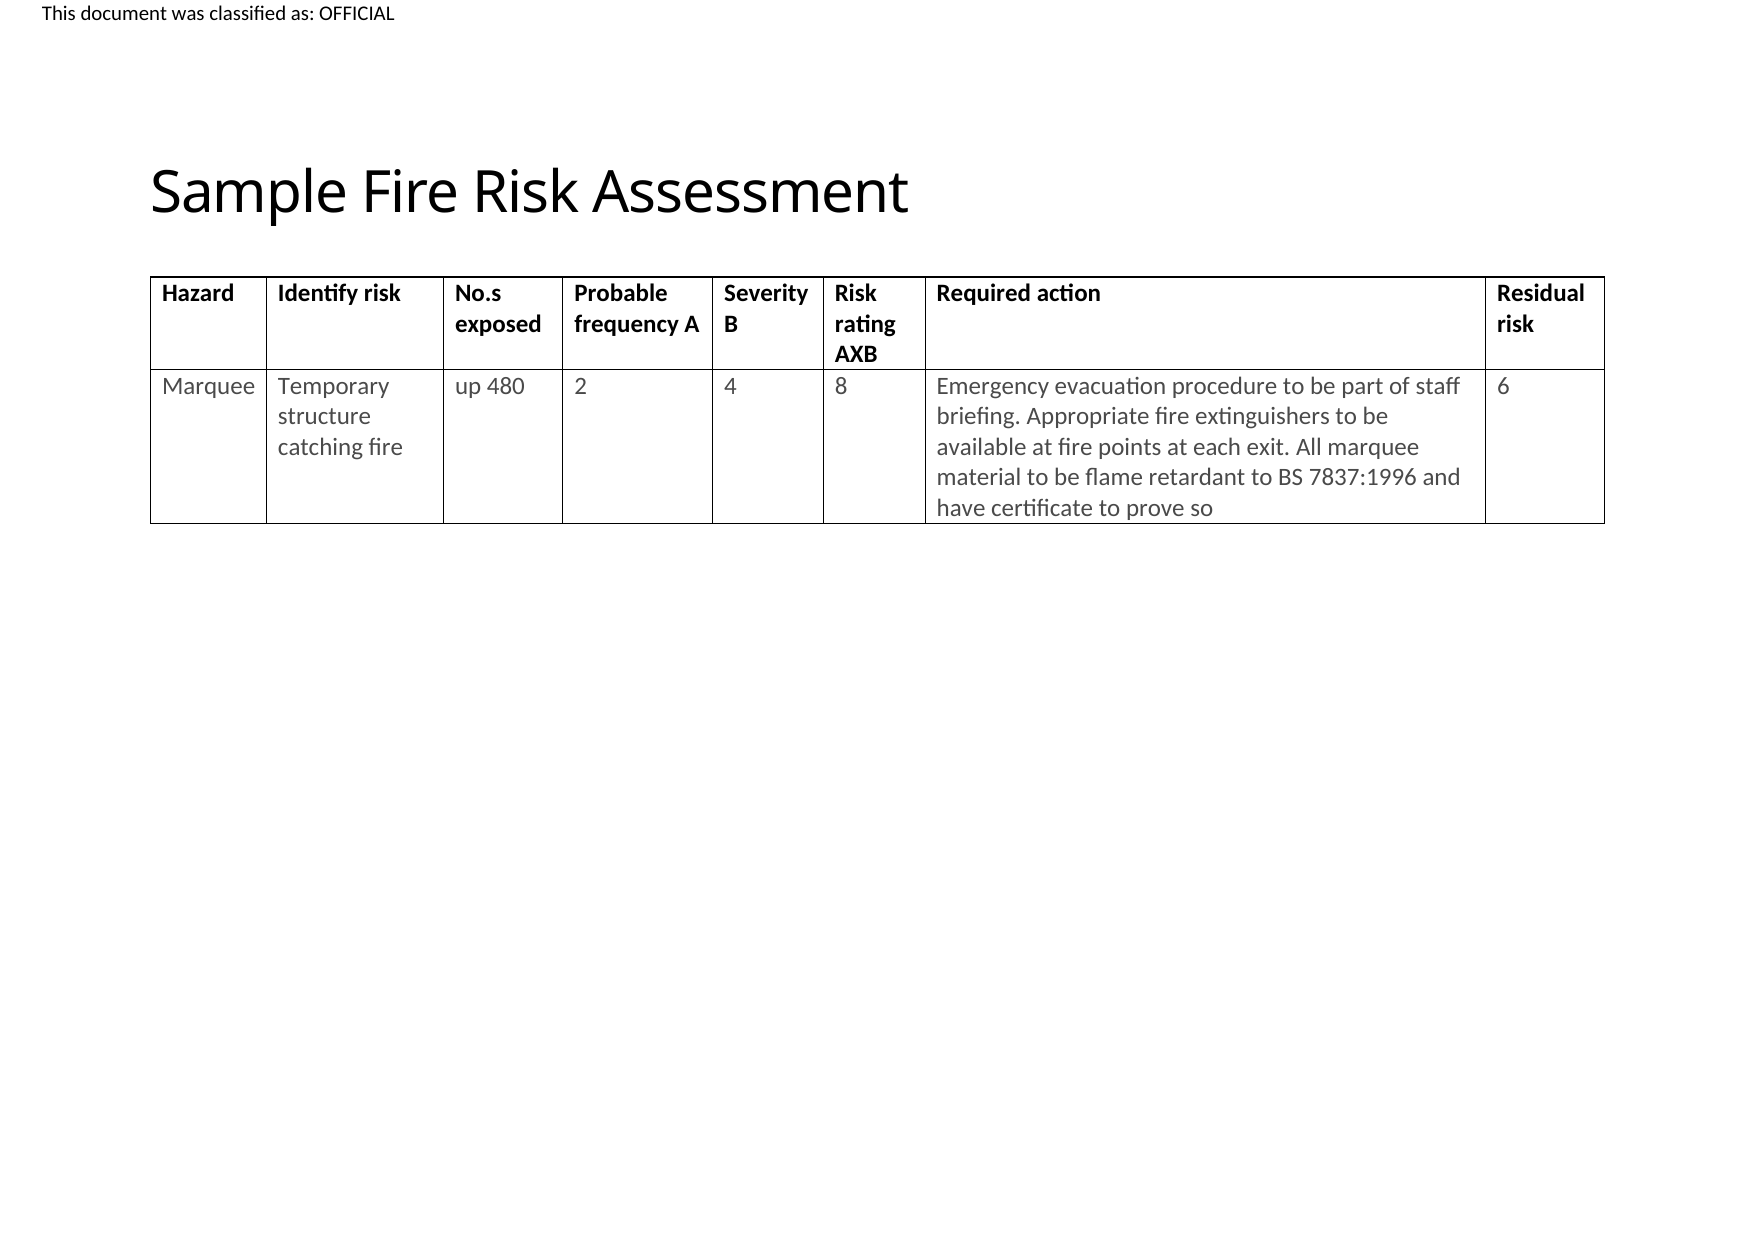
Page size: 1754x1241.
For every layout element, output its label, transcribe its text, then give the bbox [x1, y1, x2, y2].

table_header Required action [926, 278, 1485, 369]
table_cell 4 [713, 370, 823, 523]
table_cell Emergency evacuation procedure to be part of staff briefing. Appropriate fire extinguishers to be available at fire points at each exit. All marquee material to be flame retardant to BS 7837:1996 and have certificate to prove so [926, 370, 1485, 523]
table_header Hazard [151, 278, 266, 369]
table_cell 2 [563, 370, 712, 523]
table_cell 8 [824, 370, 925, 523]
table_header Severity B [713, 278, 823, 369]
table_header Identify risk [267, 278, 443, 369]
table_cell 6 [1486, 370, 1604, 523]
table_cell up 480 [444, 370, 562, 523]
table_header Probable frequency A [563, 278, 712, 369]
table_cell Temporary structure catching fire [267, 370, 443, 523]
table_cell Marquee [151, 370, 266, 523]
table_header No.s exposed [444, 278, 562, 369]
table_header Risk rating AXB [824, 278, 925, 369]
title Sample Fire Risk Assessment [150, 150, 1604, 229]
table_header Residual risk [1486, 278, 1604, 369]
